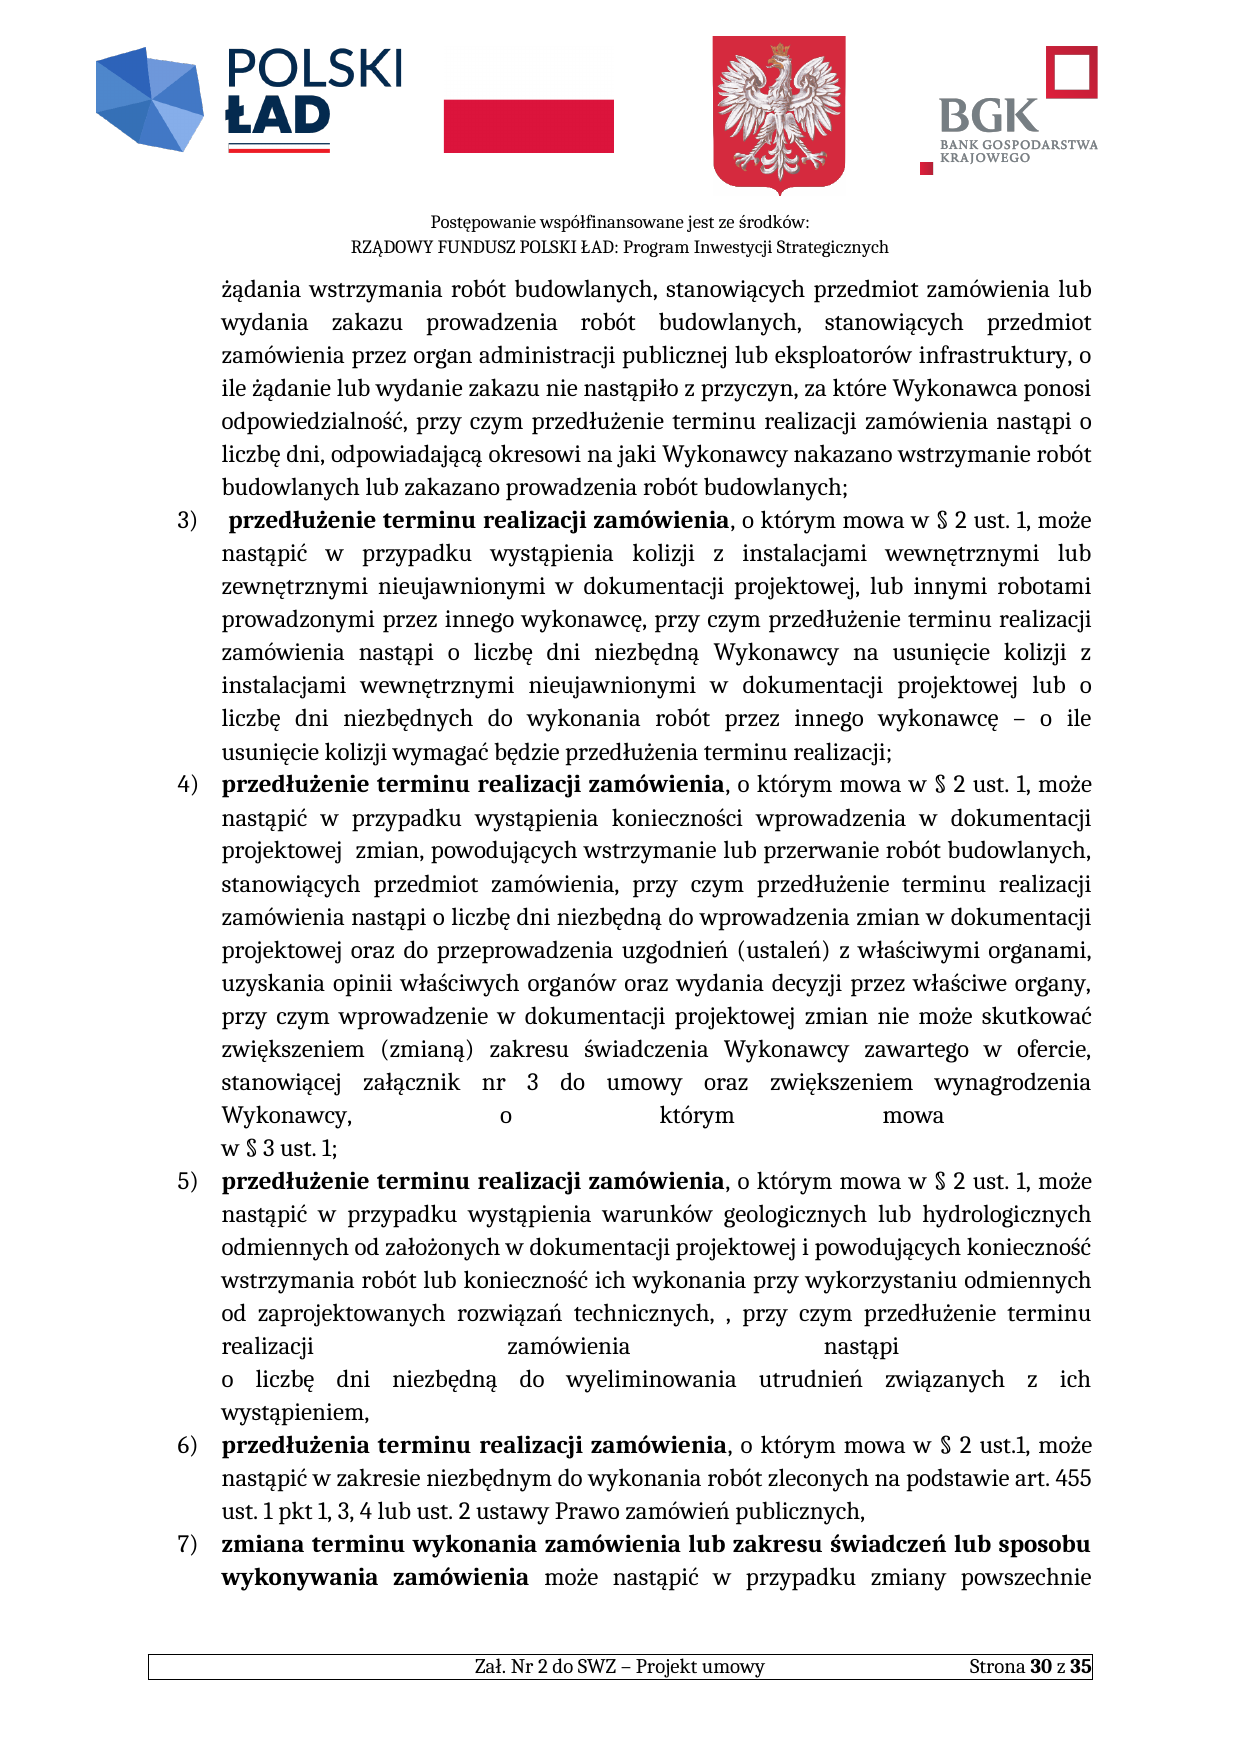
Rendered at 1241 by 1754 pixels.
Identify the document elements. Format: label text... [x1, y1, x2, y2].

list przedłużenie terminu realizacji zamówienia, o którym mowa w § 2 ust. 1, może nastąpić w przypadku wystąpienia konieczności wprowadzenia w dokumentacji projektowej zmian, powodujących wstrzymanie lub przerwanie robót budowlanych, stanowiących przedmiot zamówienia, przy czym przedłużenie terminu realizacji zamówienia nastąpi o liczbę dni niezbędną do wprowadzenia zmian w dokumentacji projektowej oraz do przeprowadzenia uzgodnień (ustaleń) z właściwymi organami, uzyskania opinii właściwych organów oraz wydania decyzji przez właściwe organy, przy czym wprowadzenie w dokumentacji projektowej zmian nie może skutkować zwiększeniem (zmianą) zakresu świadczenia Wykonawcy zawartego w ofercie, stanowiącej załącznik nr 3 do umowy oraz zwiększeniem wynagrodzenia Wykonawcy, o którym mowa w § 3 ust. 1; [177, 770, 1093, 1162]
picture [920, 46, 1098, 175]
list przedłużenia terminu realizacji zamówienia, o którym mowa w § 2 ust.1, może nastąpić w zakresie niezbędnym do wykonania robót zleconych na podstawie art. 455 ust. 1 pkt 1, 3, 4 lub ust. 2 ustawy Prawo zamówień publicznych, [177, 1431, 1093, 1526]
picture [712, 36, 846, 196]
picture [96, 47, 402, 153]
list przedłużenie terminu realizacji zamówienia, o którym mowa w § 2 ust. 1, może nastąpić w przypadku wystąpienia warunków geologicznych lub hydrologicznych odmiennych od założonych w dokumentacji projektowej i powodujących konieczność wstrzymania robót lub konieczność ich wykonania przy wykorzystaniu odmiennych od zaprojektowanych rozwiązań technicznych, , przy czym przedłużenie terminu realizacji zamówienia nastąpi o liczbę dni niezbędną do wyeliminowania utrudnień związanych z ich wystąpieniem, [177, 1167, 1093, 1427]
list przedłużenie terminu realizacji zamówienia, o którym mowa w § 2 ust. 1, może nastąpić w przypadku wystąpienia kolizji z instalacjami wewnętrznymi lub zewnętrznymi nieujawnionymi w dokumentacji projektowej, lub innymi robotami prowadzonymi przez innego wykonawcę, przy czym przedłużenie terminu realizacji zamówienia nastąpi o liczbę dni niezbędną Wykonawcy na usunięcie kolizji z instalacjami wewnętrznymi nieujawnionymi w dokumentacji projektowej lub o liczbę dni niezbędnych do wykonania robót przez innego wykonawcę – o ile usunięcie kolizji wymagać będzie przedłużenia terminu realizacji; [177, 506, 1093, 766]
picture [443, 46, 614, 153]
